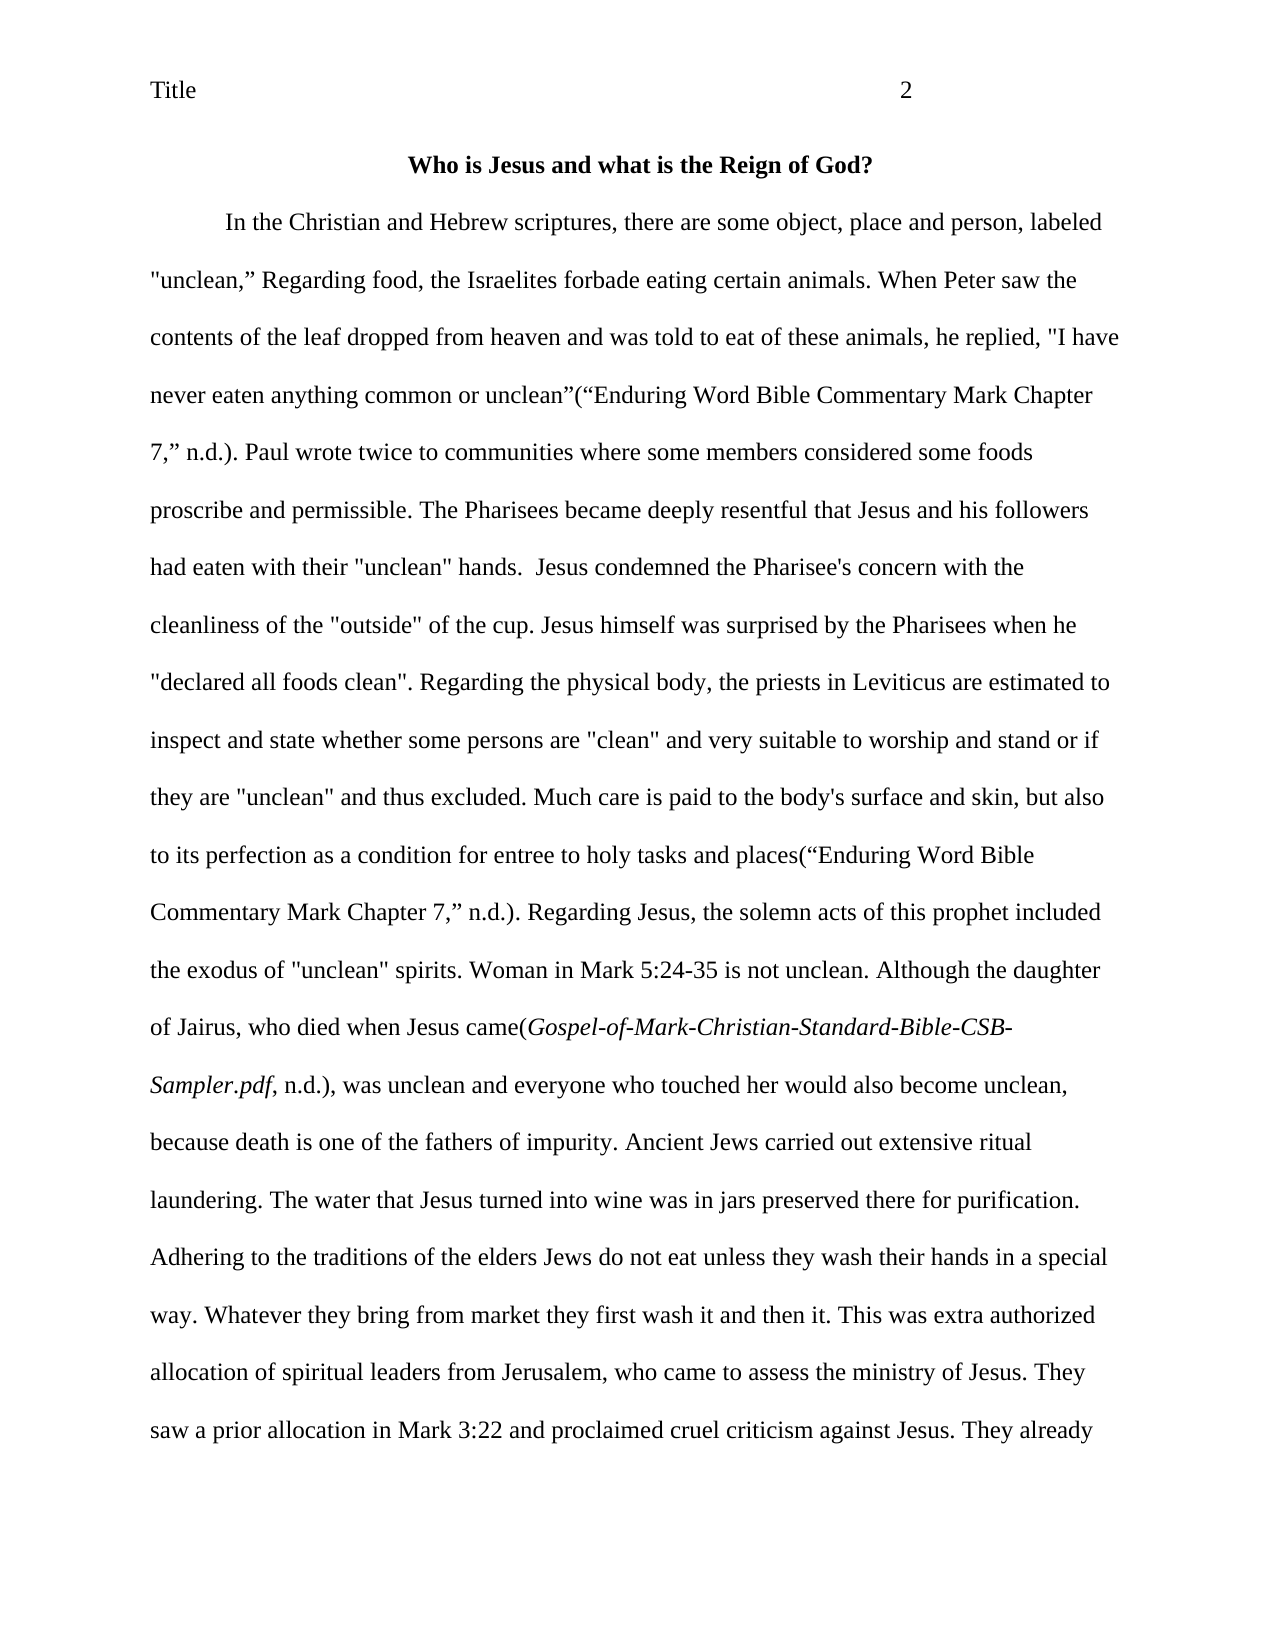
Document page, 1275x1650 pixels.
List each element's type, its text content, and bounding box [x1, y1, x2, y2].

title Who is Jesus and what is the Reign of God? [150, 150, 1125, 179]
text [150, 207, 1125, 1444]
